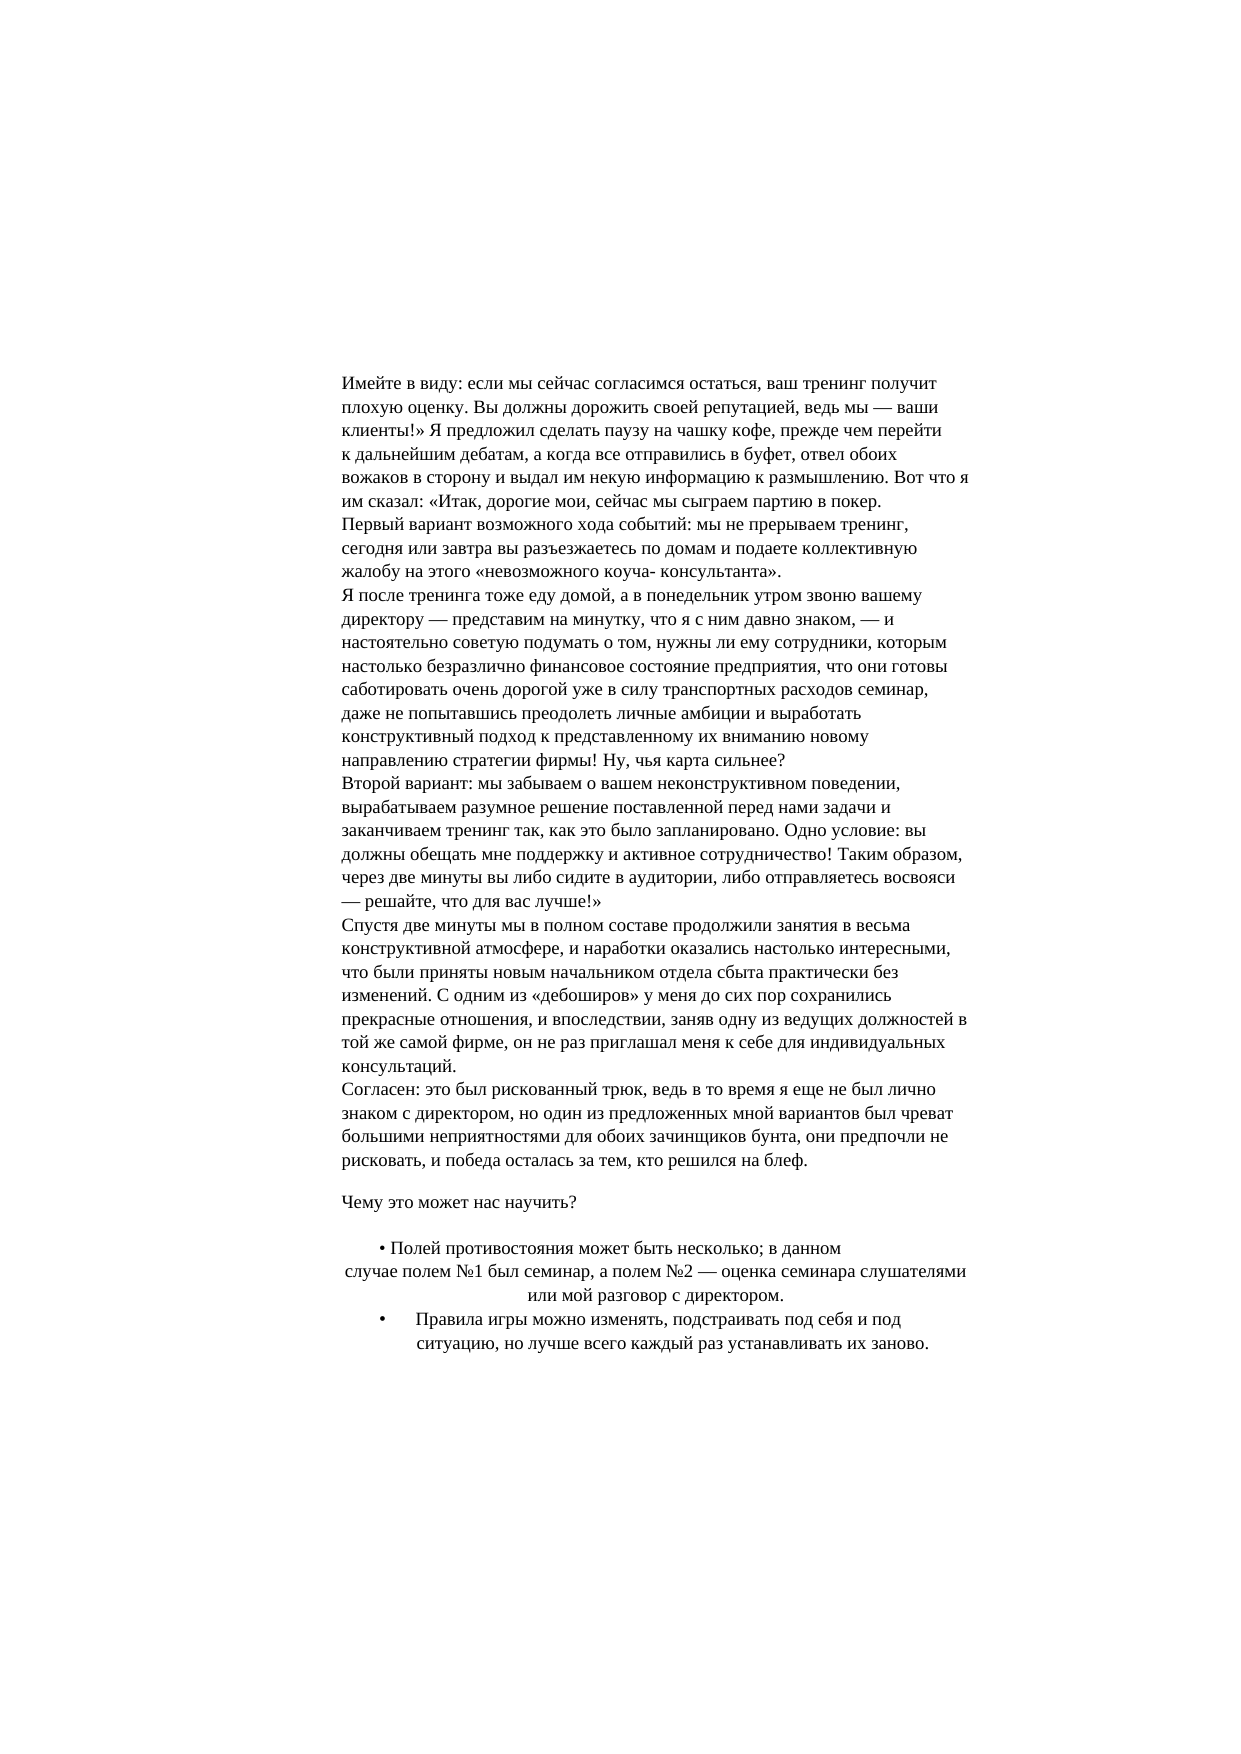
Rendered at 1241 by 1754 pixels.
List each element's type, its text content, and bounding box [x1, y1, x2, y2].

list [379, 1306, 953, 1354]
text Второй вариант: мы забываем о вашем неконструктивном поведении, вырабатываем разумное решение поставленной перед нами задачи и заканчиваем тренинг так, как это было запланировано. Одно условие: вы должны обещать мне поддержку и активное сотрудничество! Таким образом, через две минуты вы либо сидите в аудитории, либо отправляетесь восвояси — решайте, что для вас лучше!» [341, 771, 972, 912]
text Чему это может нас научить? [341, 1193, 974, 1213]
text случае полем №1 был семинар, а полем №2 — оценка семинара слушателями или мой разговор с директором. [339, 1258, 972, 1306]
text Спустя две минуты мы в полном составе продолжили занятия в весьма конструктивной атмосфере, и наработки оказались настолько интересными, что были приняты новым начальником отдела сбыта практически без изменений. С одним из «дебоширов» у меня до сих пор сохранились прекрасные отношения, и впоследствии, заняв одну из ведущих должностей в той же самой фирме, он не раз приглашал меня к себе для индивидуальных консультаций. [341, 912, 972, 1077]
text • Полей противостояния может быть несколько; в данном [379, 1239, 974, 1258]
text Согласен: это был рискованный трюк, ведь в то время я еще не был лично знаком с директором, но один из предложенных мной вариантов был чреват большими неприятностями для обоих зачинщиков бунта, они предпочли не рисковать, и победа осталась за тем, кто решился на блеф. [341, 1077, 972, 1171]
text Я после тренинга тоже еду домой, а в понедельник утром звоню вашему директору — представим на минутку, что я с ним давно знаком, — и настоятельно советую подумать о том, нужны ли ему сотрудники, которым настолько безразлично финансовое состояние предприятия, что они готовы саботировать очень дорогой уже в силу транспортных расходов семинар, даже не попытавшись преодолеть личные амбиции и выработать конструктивный подход к представленному их вниманию новому направлению стратегии фирмы! Ну, чья карта сильнее? [341, 583, 972, 771]
text вожаков в сторону и выдал им некую информацию к размышлению. Вот что я им сказал: «Итак, дорогие мои, сейчас мы сыграем партию в покер. [341, 465, 972, 512]
text Первый вариант возможного хода событий: мы не прерываем тренинг, сегодня или завтра вы разъезжаетесь по домам и подаете коллективную жалобу на этого «невозможного коуча- консультанта». [341, 512, 972, 583]
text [341, 371, 949, 465]
